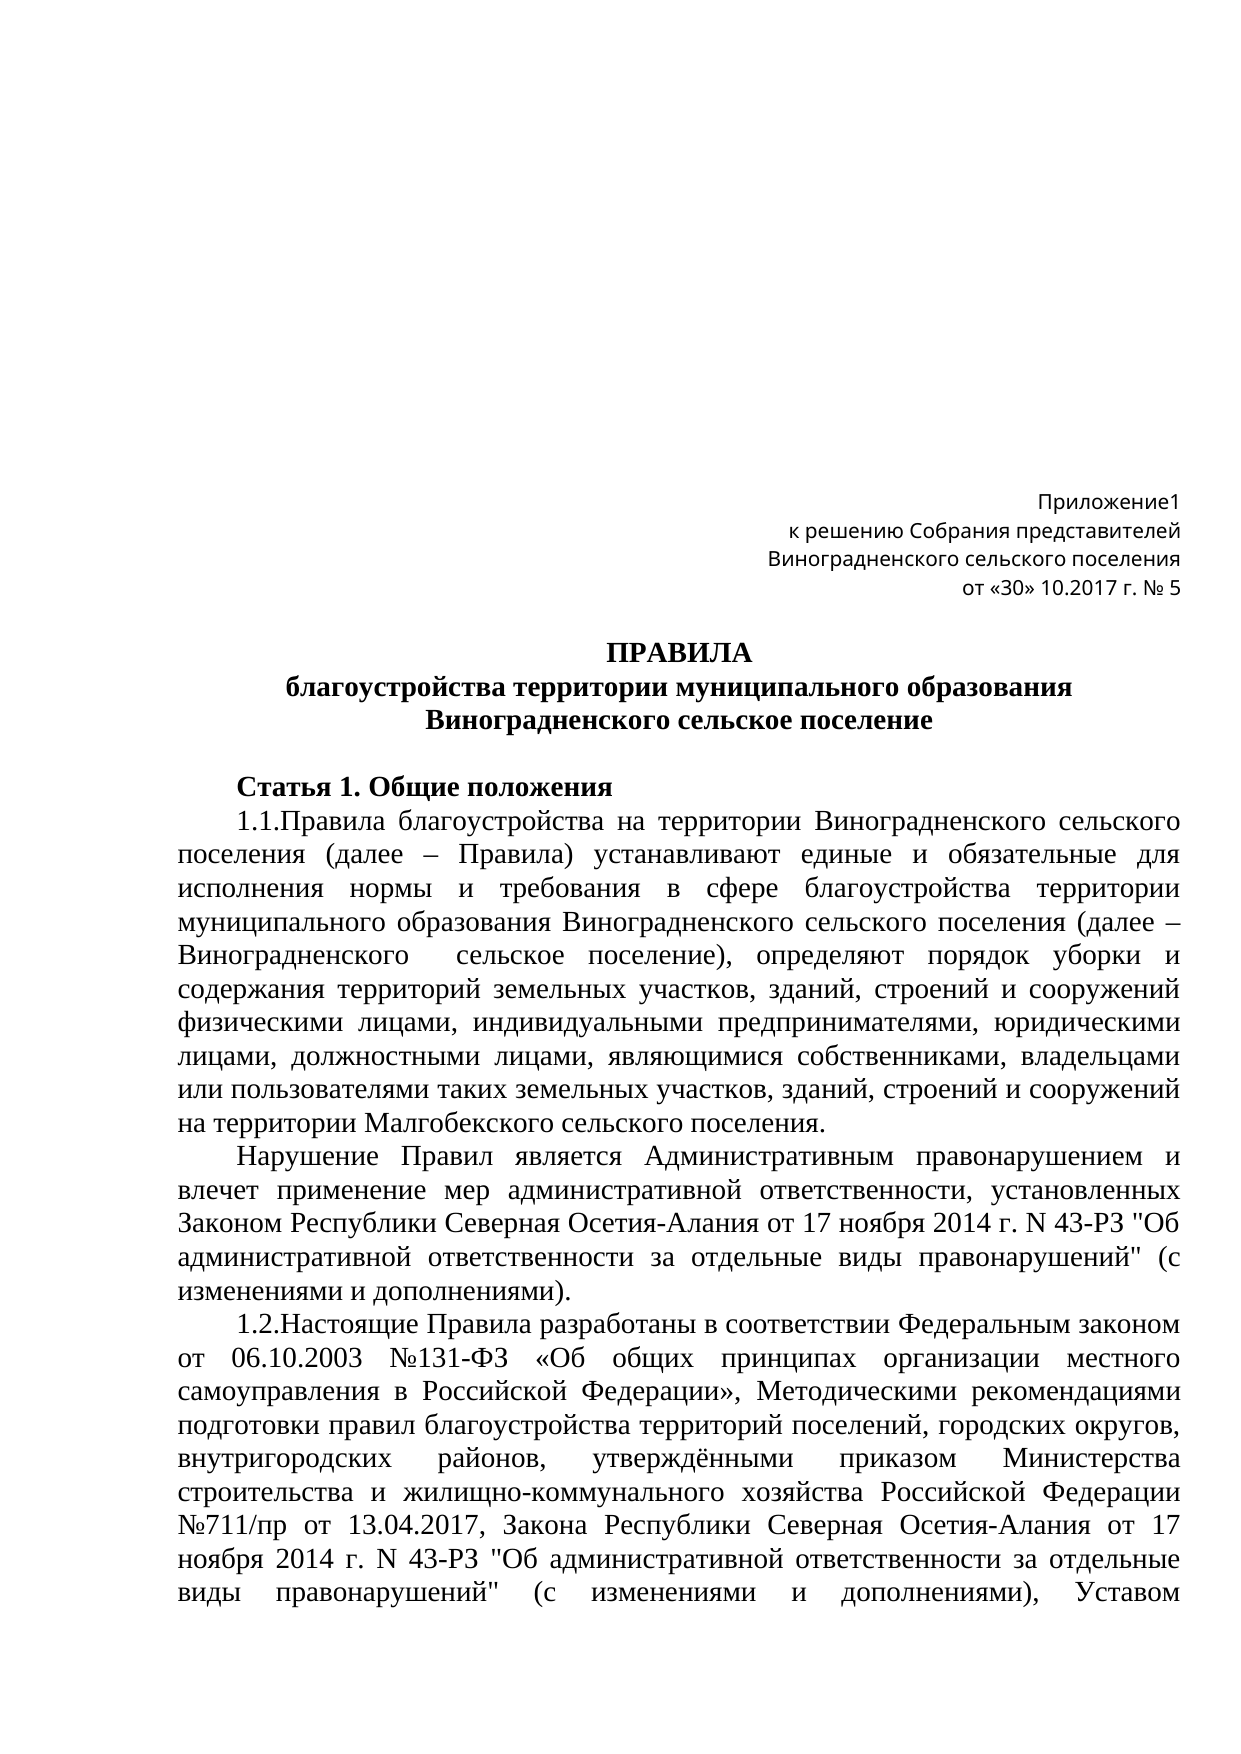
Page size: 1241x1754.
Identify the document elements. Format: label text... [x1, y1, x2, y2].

text Виноградненского сельского поселения [177, 544, 1181, 573]
text Приложение1 [177, 487, 1181, 516]
text Нарушение Правил является Административным правонарушением и влечет применение мер административной ответственности, установленных Законом Республики Северная Осетия-Алания от 17 ноября 2014 г. N 43-РЗ "Об административной ответственности за отдельные виды правонарушений" (с изменениями и дополнениями). [177, 1138, 1181, 1306]
text ПРАВИЛА [177, 635, 1181, 669]
text благоустройства территории муниципального образования Виноградненского сельское поселение [177, 669, 1181, 736]
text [177, 1306, 1181, 1608]
text 1.1.Правила благоустройства на территории Виноградненского сельского поселения (далее – Правила) устанавливают единые и обязательные для исполнения нормы и требования в сфере благоустройства территории муниципального образования Виноградненского сельского поселения (далее – Виноградненского сельское поселение), определяют порядок уборки и содержания территорий земельных участков, зданий, строений и сооружений физическими лицами, индивидуальными предпринимателями, юридическими лицами, должностными лицами, являющимися собственниками, владельцами или пользователями таких земельных участков, зданий, строений и сооружений на территории Малгобекского сельского поселения. [177, 803, 1181, 1138]
text Статья 1. Общие положения [177, 769, 1181, 803]
text к решению Собрания представителей [177, 516, 1181, 544]
text от «30» 10.2017 г. № 5 [177, 573, 1181, 601]
